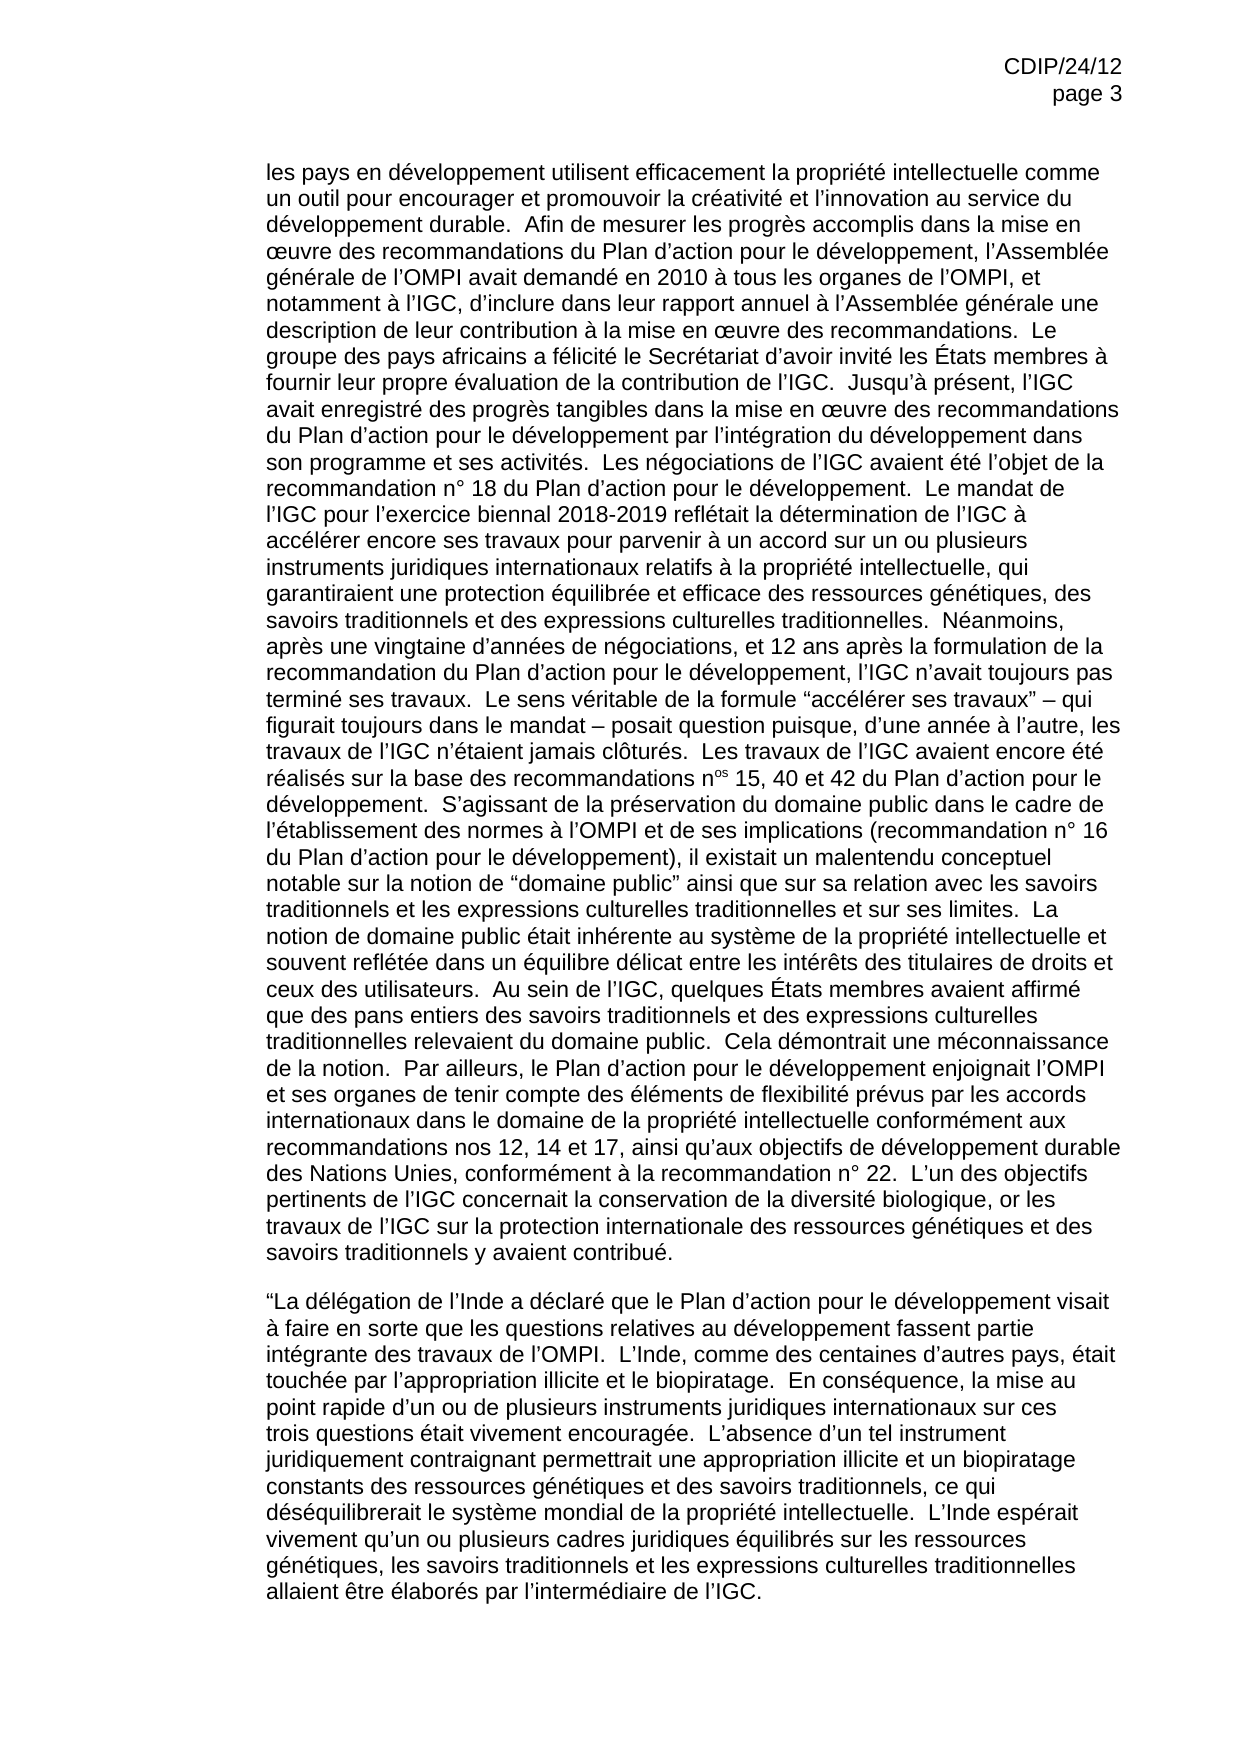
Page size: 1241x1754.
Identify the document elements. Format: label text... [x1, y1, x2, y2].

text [266, 158, 1122, 1265]
text “La délégation de l’Inde a déclaré que le Plan d’action pour le développement visait à faire en sorte que les questions relatives au développement fassent partie intégrante des travaux de l’OMPI. L’Inde, comme des centaines d’autres pays, était touchée par l’appropriation illicite et le biopiratage. En conséquence, la mise au point rapide d’un ou de plusieurs instruments juridiques internationaux sur ces trois questions était vivement encouragée. L’absence d’un tel instrument juridiquement contraignant permettrait une appropriation illicite et un biopiratage constants des ressources génétiques et des savoirs traditionnels, ce qui déséquilibrerait le système mondial de la propriété intellectuelle. L’Inde espérait vivement qu’un ou plusieurs cadres juridiques équilibrés sur les ressources génétiques, les savoirs traditionnels et les expressions culturelles traditionnelles allaient être élaborés par l’intermédiaire de l’IGC. [266, 1288, 1122, 1604]
